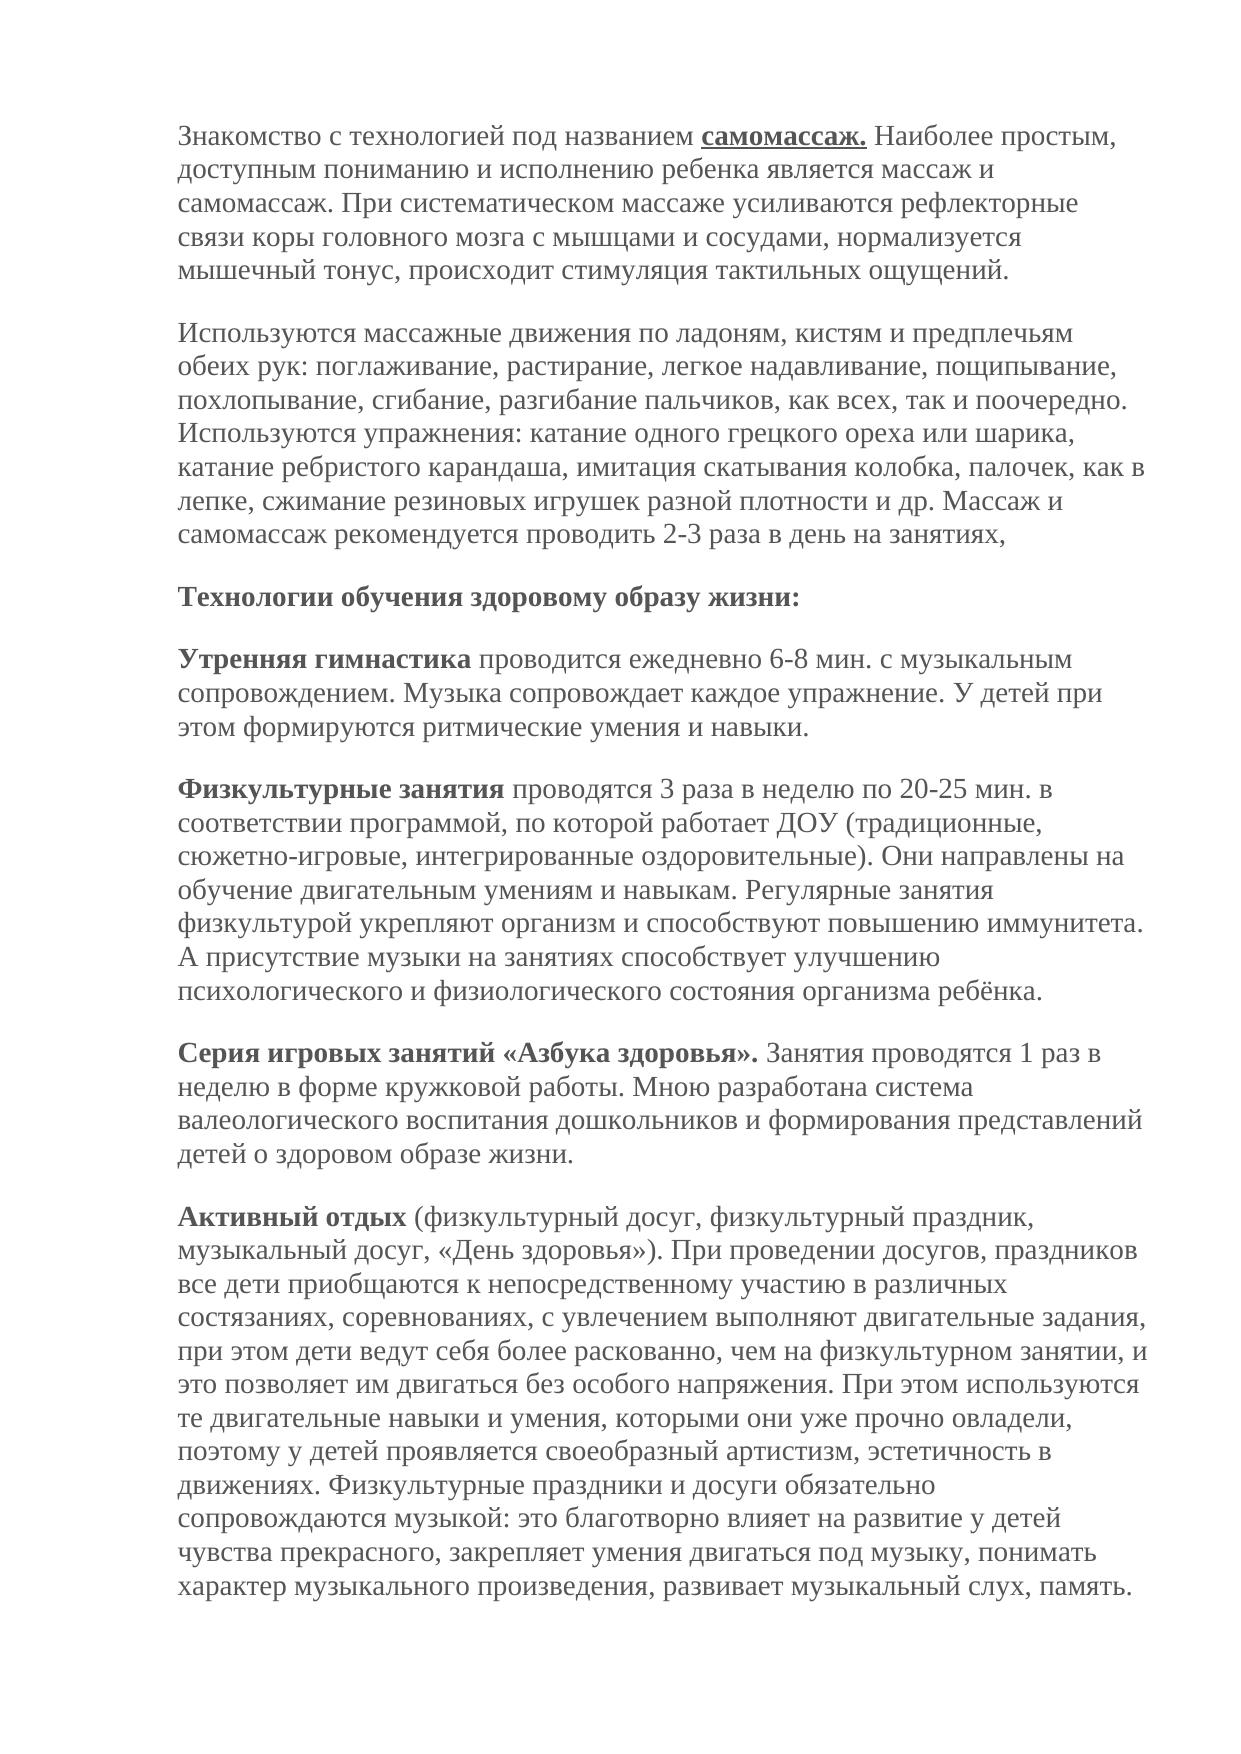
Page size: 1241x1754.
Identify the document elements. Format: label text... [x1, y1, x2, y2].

text Утренняя гимнастика проводится ежедневно 6-8 мин. с музыкальным сопровождением. Музыка сопровождает каждое упражнение. У детей при этом формируются ритмические умения и навыки. [177, 642, 1152, 742]
text Активный отдых (физкультурный досуг, физкультурный праздник, музыкальный досуг, «День здоровья»). При проведении досугов, праздников все дети приобщаются к непосредственному участию в различных состязаниях, соревнованиях, с увлечением выполняют двигательные задания, при этом дети ведут себя более раскованно, чем на физкультурном занятии, и это позволяет им двигаться без особого напряжения. При этом используются те двигательные навыки и умения, которыми они уже прочно овладели, поэтому у детей проявляется своеобразный артистизм, эстетичность в движениях. Физкультурные праздники и досуги обязательно сопровождаются музыкой: это благотворно влияет на развитие у детей чувства прекрасного, закрепляет умения двигаться под музыку, понимать характер музыкального произведения, развивает музыкальный слух, память. [177, 1199, 1152, 1601]
text Серия игровых занятий «Азбука здоровья». Занятия проводятся 1 раз в неделю в форме кружковой работы. Мною разработана система валеологического воспитания дошкольников и формирования представлений детей о здоровом образе жизни. [177, 1035, 1152, 1169]
text Используются массажные движения по ладоням, кистям и предплечьям обеих рук: поглаживание, растирание, легкое надавливание, пощипывание, похлопывание, сгибание, разгибание пальчиков, как всех, так и поочередно. Используются упражнения: катание одного грецкого ореха или шарика, катание ребристого карандаша, имитация скатывания колобка, палочек, как в лепке, сжимание резиновых игрушек разной плотности и др. Массаж и самомассаж рекомендуется проводить 2-3 раза в день на занятиях, [177, 315, 1152, 550]
text Технологии обучения здоровому образу жизни: [177, 579, 1152, 612]
text Знакомство с технологией под названием самомассаж. Наиболее простым, доступным пониманию и исполнению ребенка является массаж и самомассаж. При систематическом массаже усиливаются рефлекторные связи коры головного мозга с мышцами и сосудами, нормализуется мышечный тонус, происходит стимуляция тактильных ощущений. [177, 118, 1152, 286]
text Физкультурные занятия проводятся 3 раза в неделю по 20-25 мин. в соответствии программой, по которой работает ДОУ (традиционные, сюжетно-игровые, интегрированные оздоровительные). Они направлены на обучение двигательным умениям и навыкам. Регулярные занятия физкультурой укрепляют организм и способствуют повышению иммунитета. А присутствие музыки на занятиях способствует улучшению психологического и физиологического состояния организма ребёнка. [177, 771, 1152, 1006]
